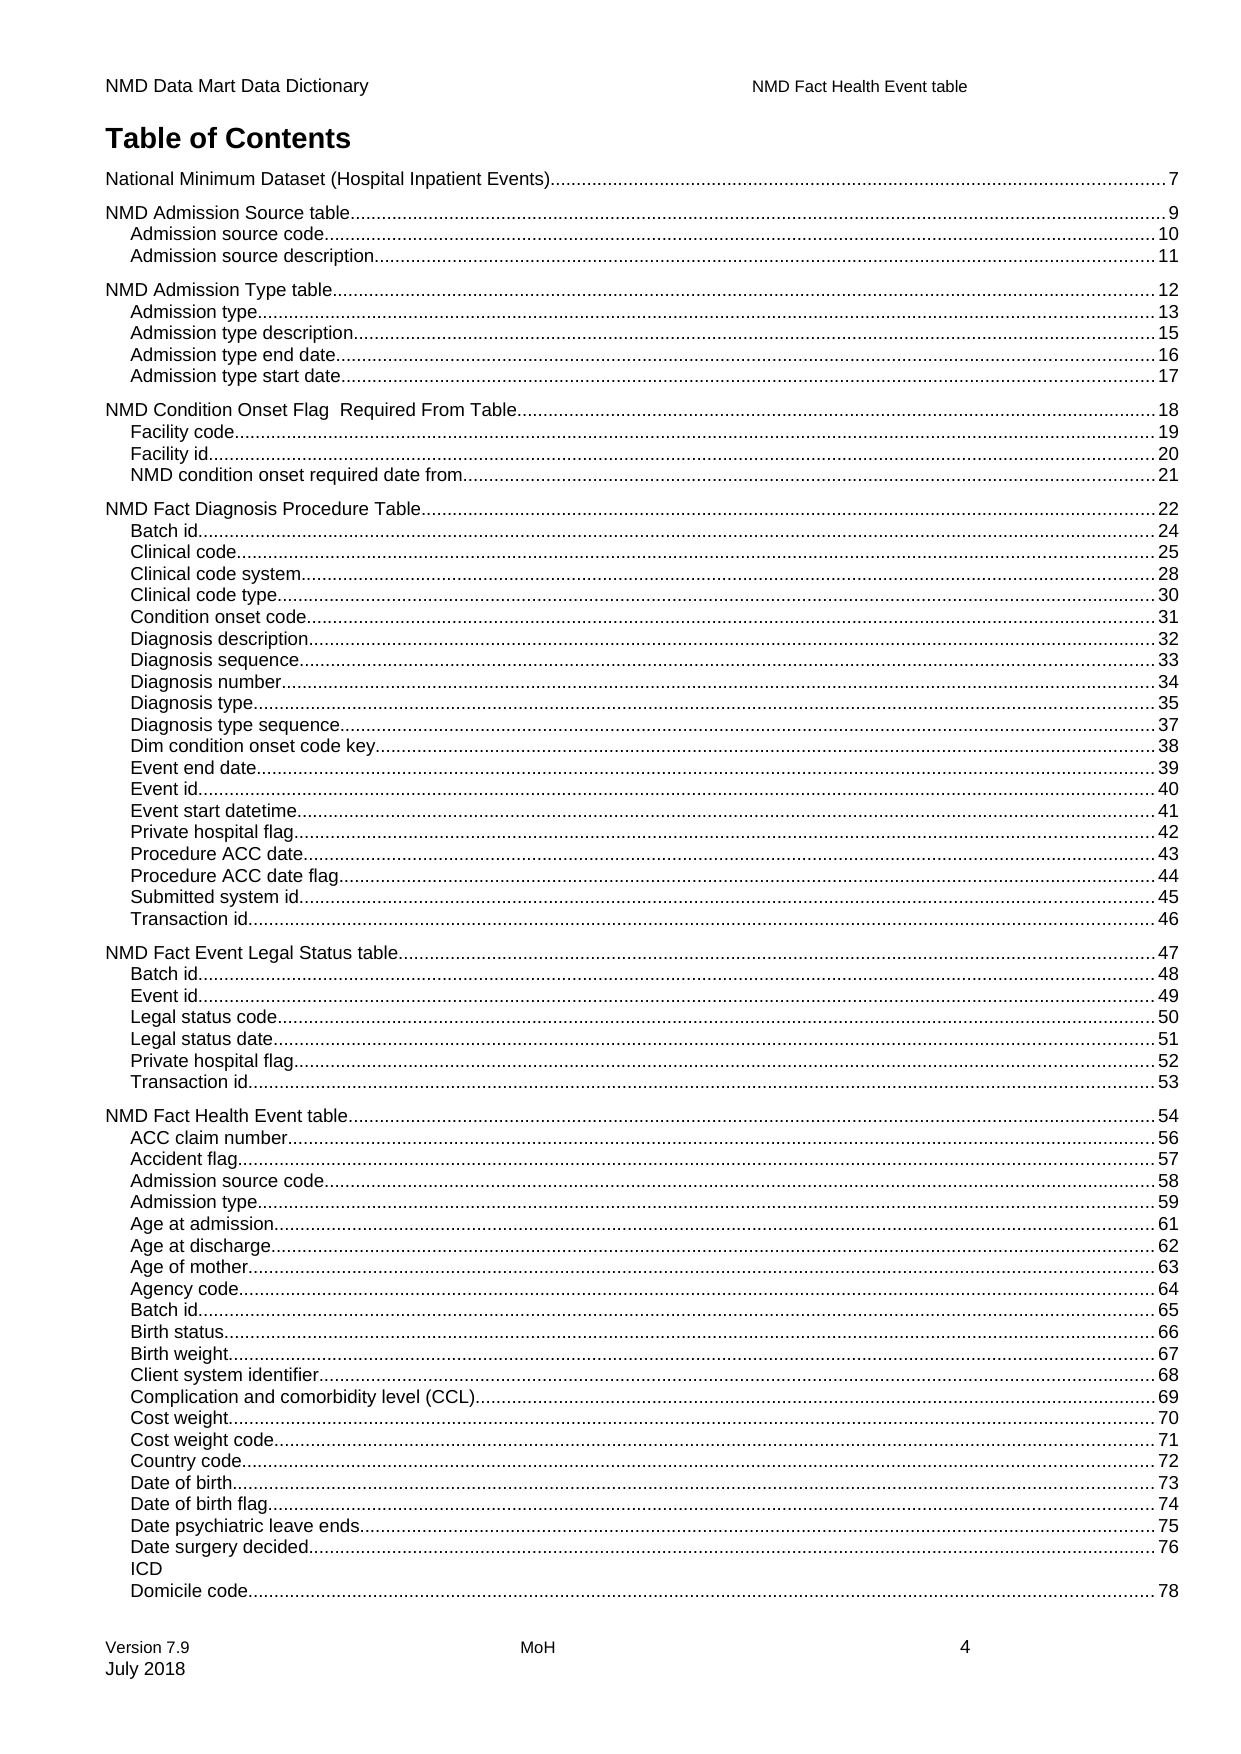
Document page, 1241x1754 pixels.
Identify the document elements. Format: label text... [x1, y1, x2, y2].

text Diagnosis type 35 [130, 692, 1181, 713]
text Clinical code 25 [130, 541, 1181, 563]
text Age at admission 61 [130, 1213, 1181, 1234]
text Date of birth flag 74 [130, 1493, 1181, 1515]
text Procedure ACC date 43 [130, 843, 1181, 864]
text Domicile code 78 [130, 1579, 1181, 1601]
text Diagnosis type sequence 37 [130, 713, 1181, 735]
text Private hospital flag 42 [130, 821, 1181, 843]
text Procedure ACC date flag 44 [130, 864, 1181, 886]
text Dim condition onset code key 38 [130, 735, 1181, 757]
text Date of birth 73 [130, 1472, 1181, 1493]
text NMD condition onset required date from 21 [130, 464, 1181, 485]
text Clinical code type 30 [130, 584, 1181, 606]
text Facility id 20 [130, 442, 1181, 464]
text Country code 72 [130, 1450, 1181, 1472]
text Admission source description 11 [130, 245, 1181, 266]
text Transaction id 46 [130, 908, 1181, 929]
text Condition onset code 31 [130, 606, 1181, 627]
text NMD Fact Health Event table 54 [105, 1105, 1181, 1127]
text Birth status 66 [130, 1321, 1181, 1342]
text NMD Fact Diagnosis Procedure Table 22 [105, 498, 1181, 519]
text Diagnosis description 32 [130, 627, 1181, 649]
text Transaction id 53 [130, 1071, 1181, 1093]
text Diagnosis sequence 33 [130, 649, 1181, 670]
text ICD [130, 1558, 1181, 1579]
text National Minimum Dataset (Hospital Inpatient Events) 7 [105, 168, 1181, 189]
text Batch id 24 [130, 519, 1181, 541]
text Private hospital flag 52 [130, 1049, 1181, 1071]
text Facility code 19 [130, 421, 1181, 442]
text Date surgery decided 76 [130, 1536, 1181, 1558]
text Diagnosis number 34 [130, 670, 1181, 692]
text Admission type end date 16 [130, 343, 1181, 365]
text Complication and comorbidity level (CCL) 69 [130, 1385, 1181, 1407]
text Cost weight code 71 [130, 1428, 1181, 1450]
text Admission type start date 17 [130, 365, 1181, 387]
text Accident flag 57 [130, 1148, 1181, 1170]
text Event start datetime 41 [130, 800, 1181, 821]
text Admission source code 58 [130, 1170, 1181, 1191]
text NMD Admission Source table 9 [105, 202, 1181, 223]
text Batch id 65 [130, 1299, 1181, 1321]
text Client system identifier 68 [130, 1364, 1181, 1385]
text Batch id 48 [130, 963, 1181, 985]
text Event end date 39 [130, 757, 1181, 778]
text Birth weight 67 [130, 1342, 1181, 1364]
text Admission source code 10 [130, 223, 1181, 245]
text Cost weight 70 [130, 1407, 1181, 1428]
text Date psychiatric leave ends 75 [130, 1515, 1181, 1536]
text Admission type 13 [130, 300, 1181, 322]
text Admission type description 15 [130, 322, 1181, 343]
text Event id 40 [130, 778, 1181, 800]
text NMD Condition Onset Flag Required From Table 18 [105, 399, 1181, 421]
subtitle Table of Contents [105, 122, 1181, 155]
text Legal status code 50 [130, 1006, 1181, 1028]
text Admission type 59 [130, 1191, 1181, 1213]
text Age of mother 63 [130, 1256, 1181, 1278]
text NMD Admission Type table 12 [105, 279, 1181, 300]
text NMD Fact Event Legal Status table 47 [105, 942, 1181, 963]
text Age at discharge 62 [130, 1234, 1181, 1256]
text ACC claim number 56 [130, 1127, 1181, 1148]
text Legal status date 51 [130, 1028, 1181, 1049]
text Clinical code system 28 [130, 563, 1181, 584]
text Event id 49 [130, 985, 1181, 1006]
text Submitted system id 45 [130, 886, 1181, 908]
text Agency code 64 [130, 1278, 1181, 1299]
